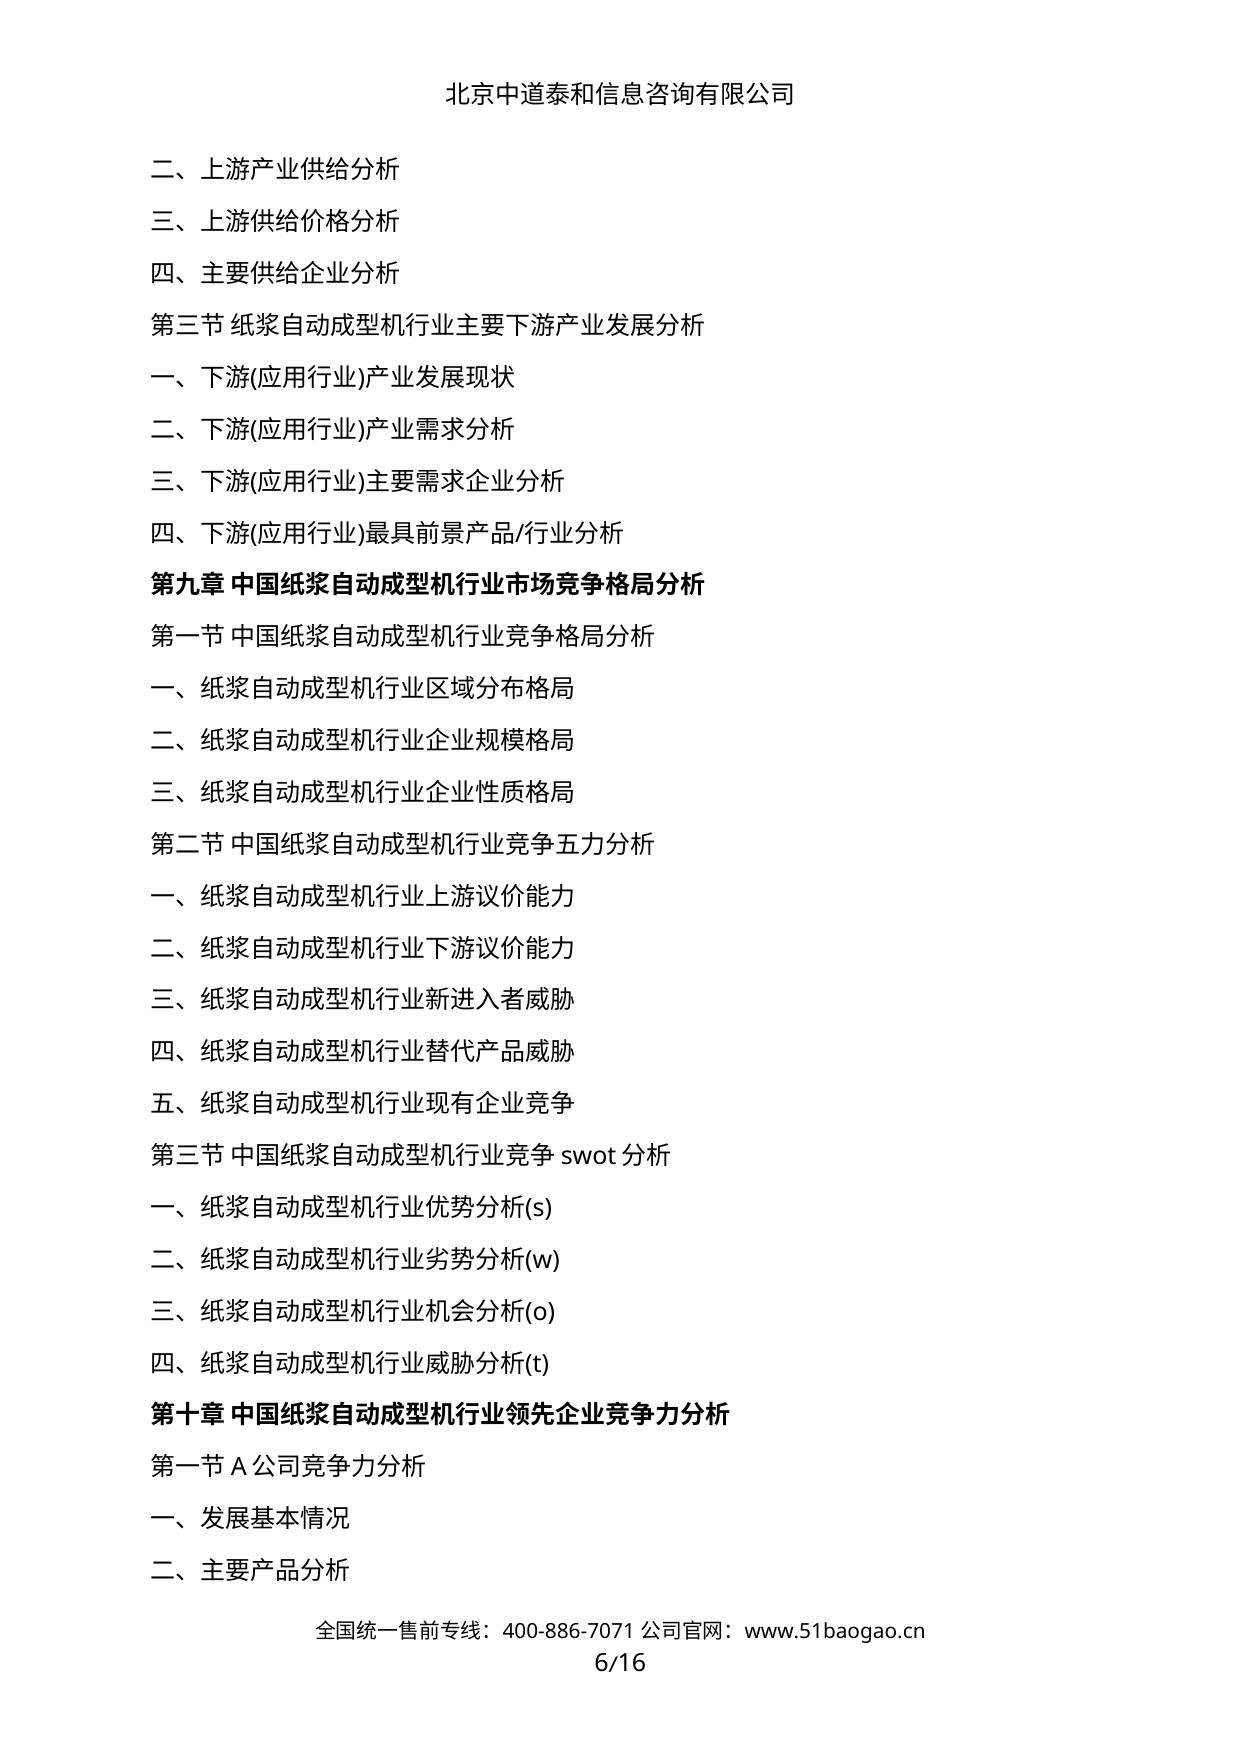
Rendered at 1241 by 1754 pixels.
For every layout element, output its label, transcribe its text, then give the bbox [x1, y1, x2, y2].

text 一、纸浆自动成型机行业上游议价能力 [150, 876, 1090, 912]
text 二、纸浆自动成型机行业下游议价能力 [150, 928, 1090, 964]
text 一、纸浆自动成型机行业区域分布格局 [150, 669, 1090, 705]
text 四、主要供给企业分析 [150, 254, 1090, 290]
text 三、纸浆自动成型机行业企业性质格局 [150, 772, 1090, 809]
text 第三节 中国纸浆自动成型机行业竞争swot分析 [150, 1136, 1090, 1172]
text 二、纸浆自动成型机行业劣势分析(w) [150, 1239, 1090, 1276]
text 二、纸浆自动成型机行业企业规模格局 [150, 721, 1090, 757]
text 一、纸浆自动成型机行业优势分析(s) [150, 1187, 1090, 1224]
text 第三节 纸浆自动成型机行业主要下游产业发展分析 [150, 306, 1090, 342]
text 二、下游(应用行业)产业需求分析 [150, 409, 1090, 446]
text 三、纸浆自动成型机行业新进入者威胁 [150, 980, 1090, 1016]
text 三、纸浆自动成型机行业机会分析(o) [150, 1291, 1090, 1327]
text 第一节 中国纸浆自动成型机行业竞争格局分析 [150, 617, 1090, 653]
text 一、发展基本情况 [150, 1499, 1090, 1535]
text 第九章 中国纸浆自动成型机行业市场竞争格局分析 [150, 565, 1090, 601]
text 一、下游(应用行业)产业发展现状 [150, 357, 1090, 394]
text 二、主要产品分析 [150, 1551, 1090, 1587]
text 四、下游(应用行业)最具前景产品/行业分析 [150, 513, 1090, 549]
text 四、纸浆自动成型机行业替代产品威胁 [150, 1032, 1090, 1068]
text 第十章 中国纸浆自动成型机行业领先企业竞争力分析 [150, 1395, 1090, 1431]
text 四、纸浆自动成型机行业威胁分析(t) [150, 1343, 1090, 1379]
text 第二节 中国纸浆自动成型机行业竞争五力分析 [150, 824, 1090, 861]
text 二、上游产业供给分析 [150, 150, 1090, 186]
text 三、上游供给价格分析 [150, 202, 1090, 238]
text 五、纸浆自动成型机行业现有企业竞争 [150, 1084, 1090, 1120]
text 第一节 A公司竞争力分析 [150, 1447, 1090, 1483]
text 三、下游(应用行业)主要需求企业分析 [150, 461, 1090, 497]
